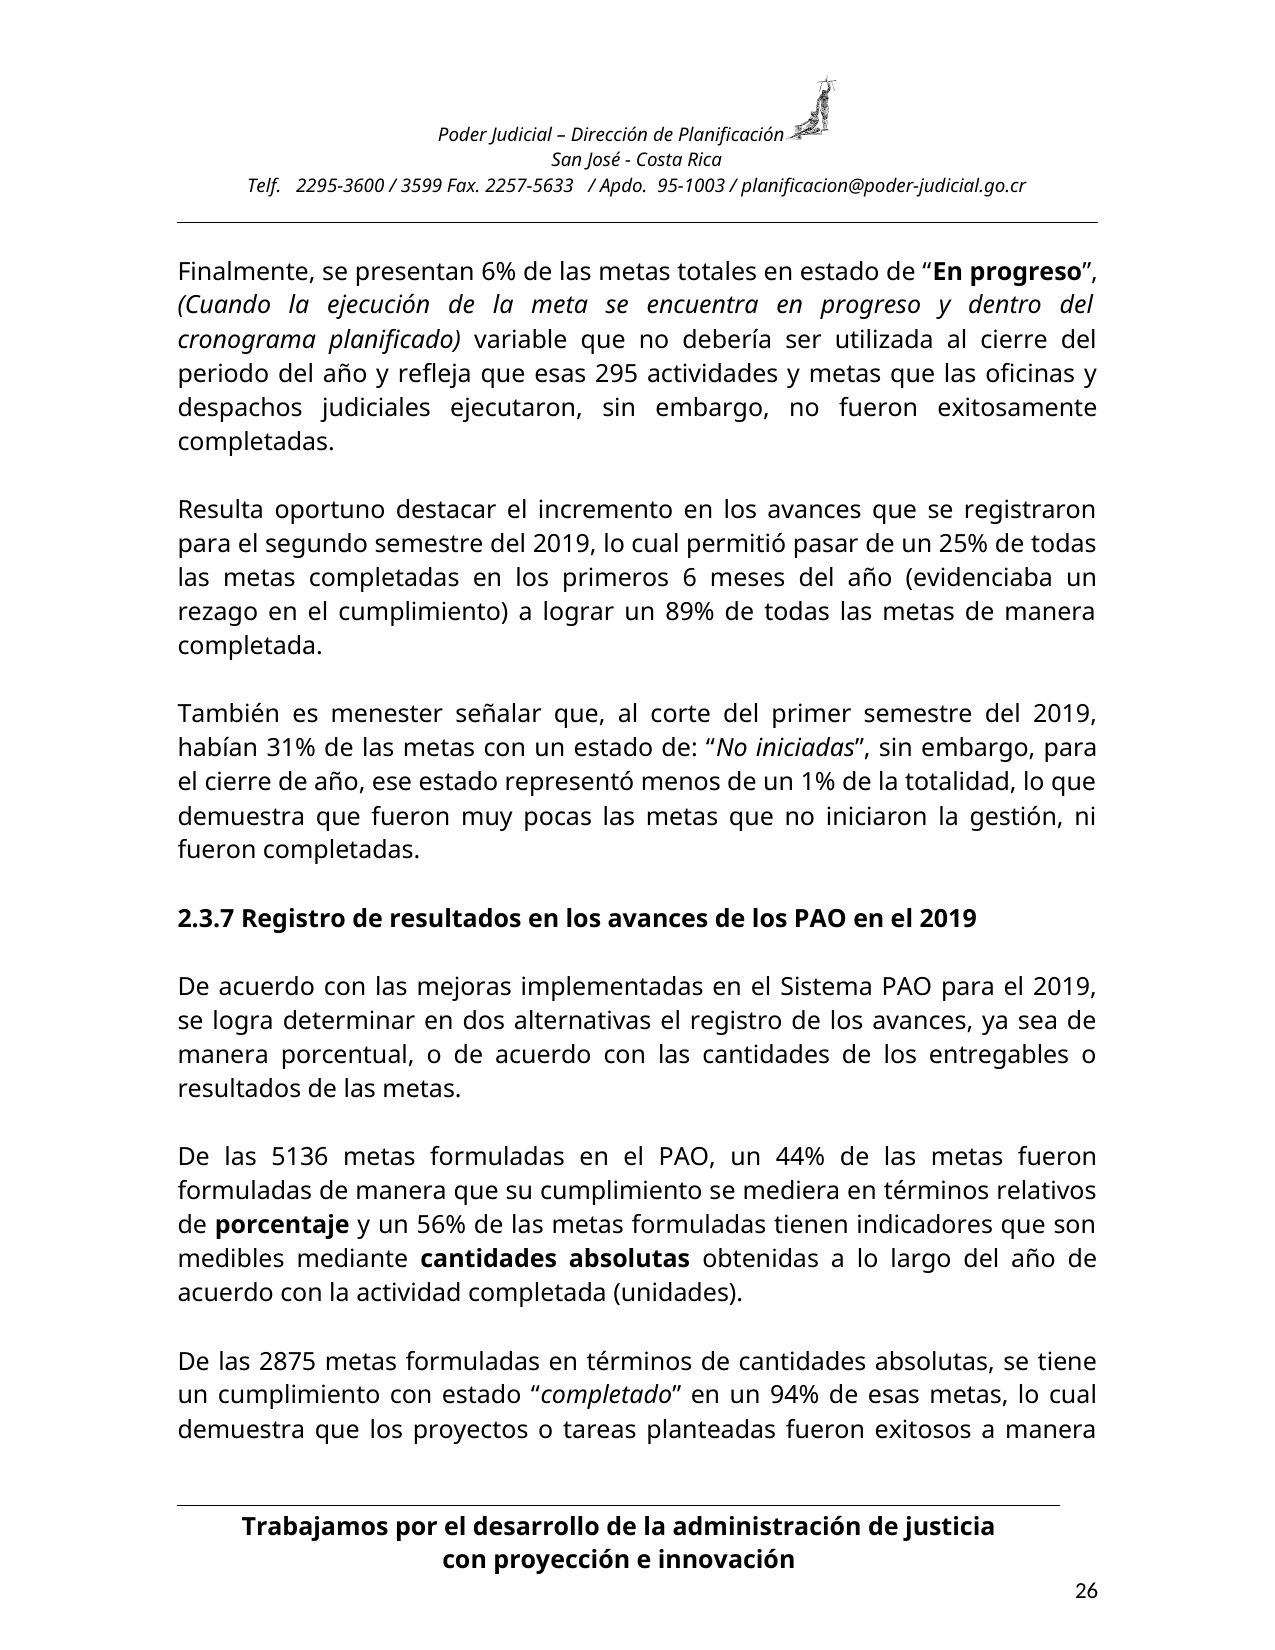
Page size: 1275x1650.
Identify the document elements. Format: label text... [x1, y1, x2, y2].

text Finalmente, se presentan 6% de las metas totales en estado de “En progreso”, (Cuando la ejecución de la meta se encuentra en progreso y dentro del cronograma planificado) variable que no debería ser utilizada al cierre del periodo del año y refleja que esas 295 actividades y metas que las oficinas y despachos judiciales ejecutaron, sin embargo, no fueron exitosamente completadas. [177, 253, 1098, 457]
text Resulta oportuno destacar el incremento en los avances que se registraron para el segundo semestre del 2019, lo cual permitió pasar de un 25% de todas las metas completadas en los primeros 6 meses del año (evidenciaba un rezago en el cumplimiento) a lograr un 89% de todas las metas de manera completada. [177, 492, 1098, 662]
picture [784, 73, 838, 141]
text También es menester señalar que, al corte del primer semestre del 2019, habían 31% de las metas con un estado de: “No iniciadas”, sin embargo, para el cierre de año, ese estado representó menos de un 1% de la totalidad, lo que demuestra que fueron muy pocas las metas que no iniciaron la gestión, ni fueron completadas. [177, 696, 1098, 866]
text 2.3.7 Registro de resultados en los avances de los PAO en el 2019 [177, 900, 1098, 934]
text De acuerdo con las mejoras implementadas en el Sistema PAO para el 2019, se logra determinar en dos alternativas el registro de los avances, ya sea de manera porcentual, o de acuerdo con las cantidades de los entregables o resultados de las metas. [177, 968, 1098, 1105]
text De las 5136 metas formuladas en el PAO, un 44% de las metas fueron formuladas de manera que su cumplimiento se mediera en términos relativos de porcentaje y un 56% de las metas formuladas tienen indicadores que son medibles mediante cantidades absolutas obtenidas a lo largo del año de acuerdo con la actividad completada (unidades). [177, 1139, 1098, 1309]
